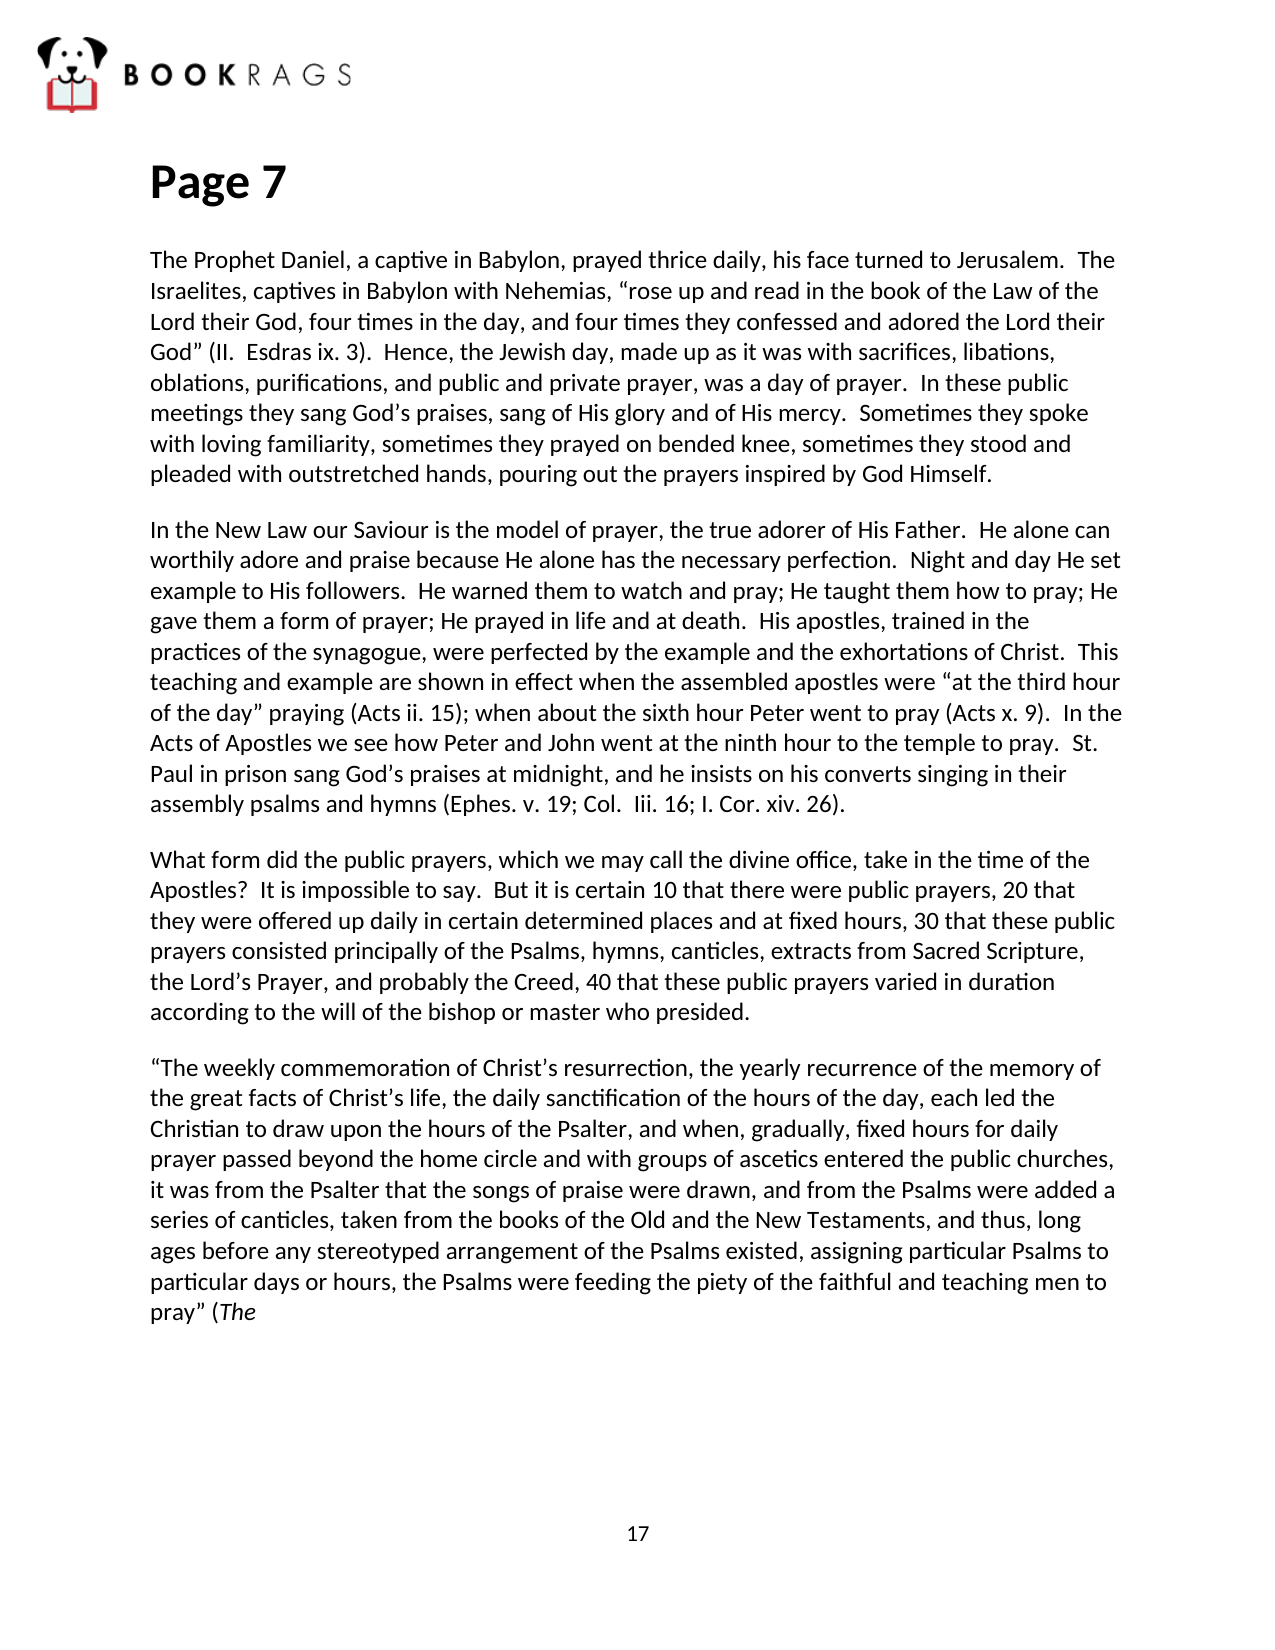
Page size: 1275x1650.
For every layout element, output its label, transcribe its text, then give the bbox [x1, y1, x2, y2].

text Page 7 [150, 150, 1125, 211]
text What form did the public prayers, which we may call the divine office, take in the time of the Apostles? It is impossible to say. But it is certain 10 that there were public prayers, 20 that they were offered up daily in certain determined places and at fixed hours, 30 that these public prayers consisted principally of the Psalms, hymns, canticles, extracts from Sacred Scripture, the Lord’s Prayer, and probably the Creed, 40 that these public prayers varied in duration according to the will of the bishop or master who presided. [150, 844, 1125, 1027]
text “The weekly commemoration of Christ’s resurrection, the yearly recurrence of the memory of the great facts of Christ’s life, the daily sanctification of the hours of the day, each led the Christian to draw upon the hours of the Psalter, and when, gradually, fixed hours for daily prayer passed beyond the home circle and with groups of ascetics entered the public churches, it was from the Psalter that the songs of praise were drawn, and from the Psalms were added a series of canticles, taken from the books of the Old and the New Testaments, and thus, long ages before any stereotyped arrangement of the Psalms existed, assigning particular Psalms to particular days or hours, the Psalms were feeding the piety of the faithful and teaching men to pray” (The [150, 1052, 1125, 1327]
text In the New Law our Saviour is the model of prayer, the true adorer of His Father. He alone can worthily adore and praise because He alone has the necessary perfection. Night and day He set example to His followers. He warned them to watch and pray; He taught them how to pray; He gave them a form of prayer; He prayed in life and at death. His apostles, trained in the practices of the synagogue, were perfected by the example and the exhortations of Christ. This teaching and example are shown in effect when the assembled apostles were “at the third hour of the day” praying (Acts ii. 15); when about the sixth hour Peter went to pray (Acts x. 9). In the Acts of Apostles we see how Peter and John went at the ninth hour to the temple to pray. St. Paul in prison sang God’s praises at midnight, and he insists on his converts singing in their assembly psalms and hymns (Ephes. v. 19; Col. Iii. 16; I. Cor. xiv. 26). [150, 514, 1125, 819]
picture [37, 37, 351, 113]
text The Prophet Daniel, a captive in Babylon, prayed thrice daily, his face turned to Jerusalem. The Israelites, captives in Babylon with Nehemias, “rose up and read in the book of the Law of the Lord their God, four times in the day, and four times they confessed and adored the Lord their God” (II. Esdras ix. 3). Hence, the Jewish day, made up as it was with sacrifices, libations, oblations, purifications, and public and private prayer, was a day of prayer. In these public meetings they sang God’s praises, sang of His glory and of His mercy. Sometimes they spoke with loving familiarity, sometimes they prayed on bended knee, sometimes they stood and pleaded with outstretched hands, pouring out the prayers inspired by God Himself. [150, 244, 1125, 489]
